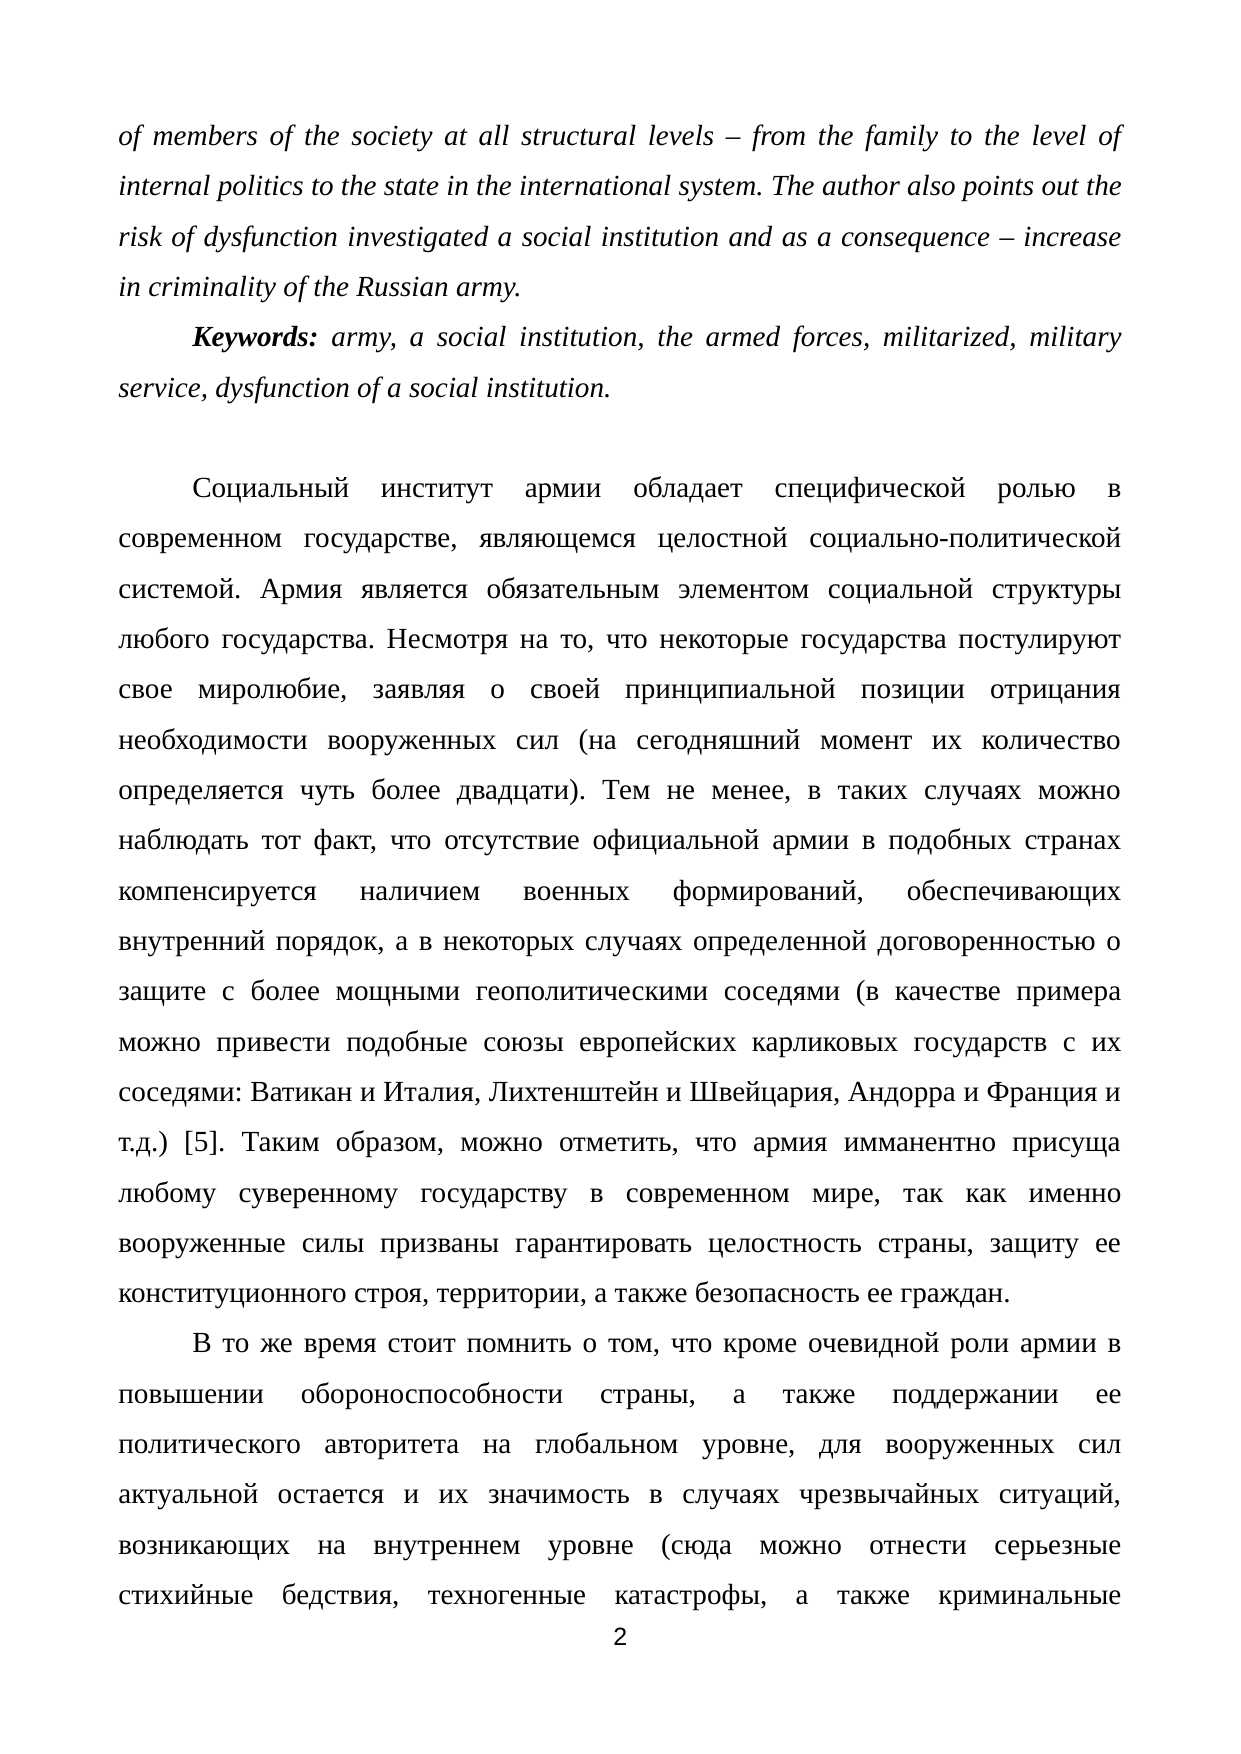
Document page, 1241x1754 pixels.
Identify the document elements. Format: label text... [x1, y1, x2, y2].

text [118, 1326, 1122, 1611]
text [118, 118, 1122, 303]
text Keywords: army, a social institution, the armed forces, militarized, military service, dysfunction of a social institution. [118, 319, 1122, 403]
text Социальный институт армии обладает специфической ролью в современном государстве, являющемся целостной социально-политической системой. Армия является обязательным элементом социальной структуры любого государства. Несмотря на то, что некоторые государства постулируют свое миролюбие, заявляя о своей принципиальной позиции отрицания необходимости вооруженных сил (на сегодняшний момент их количество определяется чуть более двадцати). Тем не менее, в таких случаях можно наблюдать тот факт, что отсутствие официальной армии в подобных странах компенсируется наличием военных формирований, обеспечивающих внутренний порядок, а в некоторых случаях определенной договоренностью о защите с более мощными геополитическими соседями (в качестве примера можно привести подобные союзы европейских карликовых государств с их соседями: Ватикан и Италия, Лихтенштейн и Швейцария, Андорра и Франция и т.д.) [5]. Таким образом, можно отметить, что армия имманентно присуща любому суверенному государству в современном мире, так как именно вооруженные силы призваны гарантировать целостность страны, защиту ее конституционного строя, территории, а также безопасность ее граждан. [118, 470, 1122, 1309]
